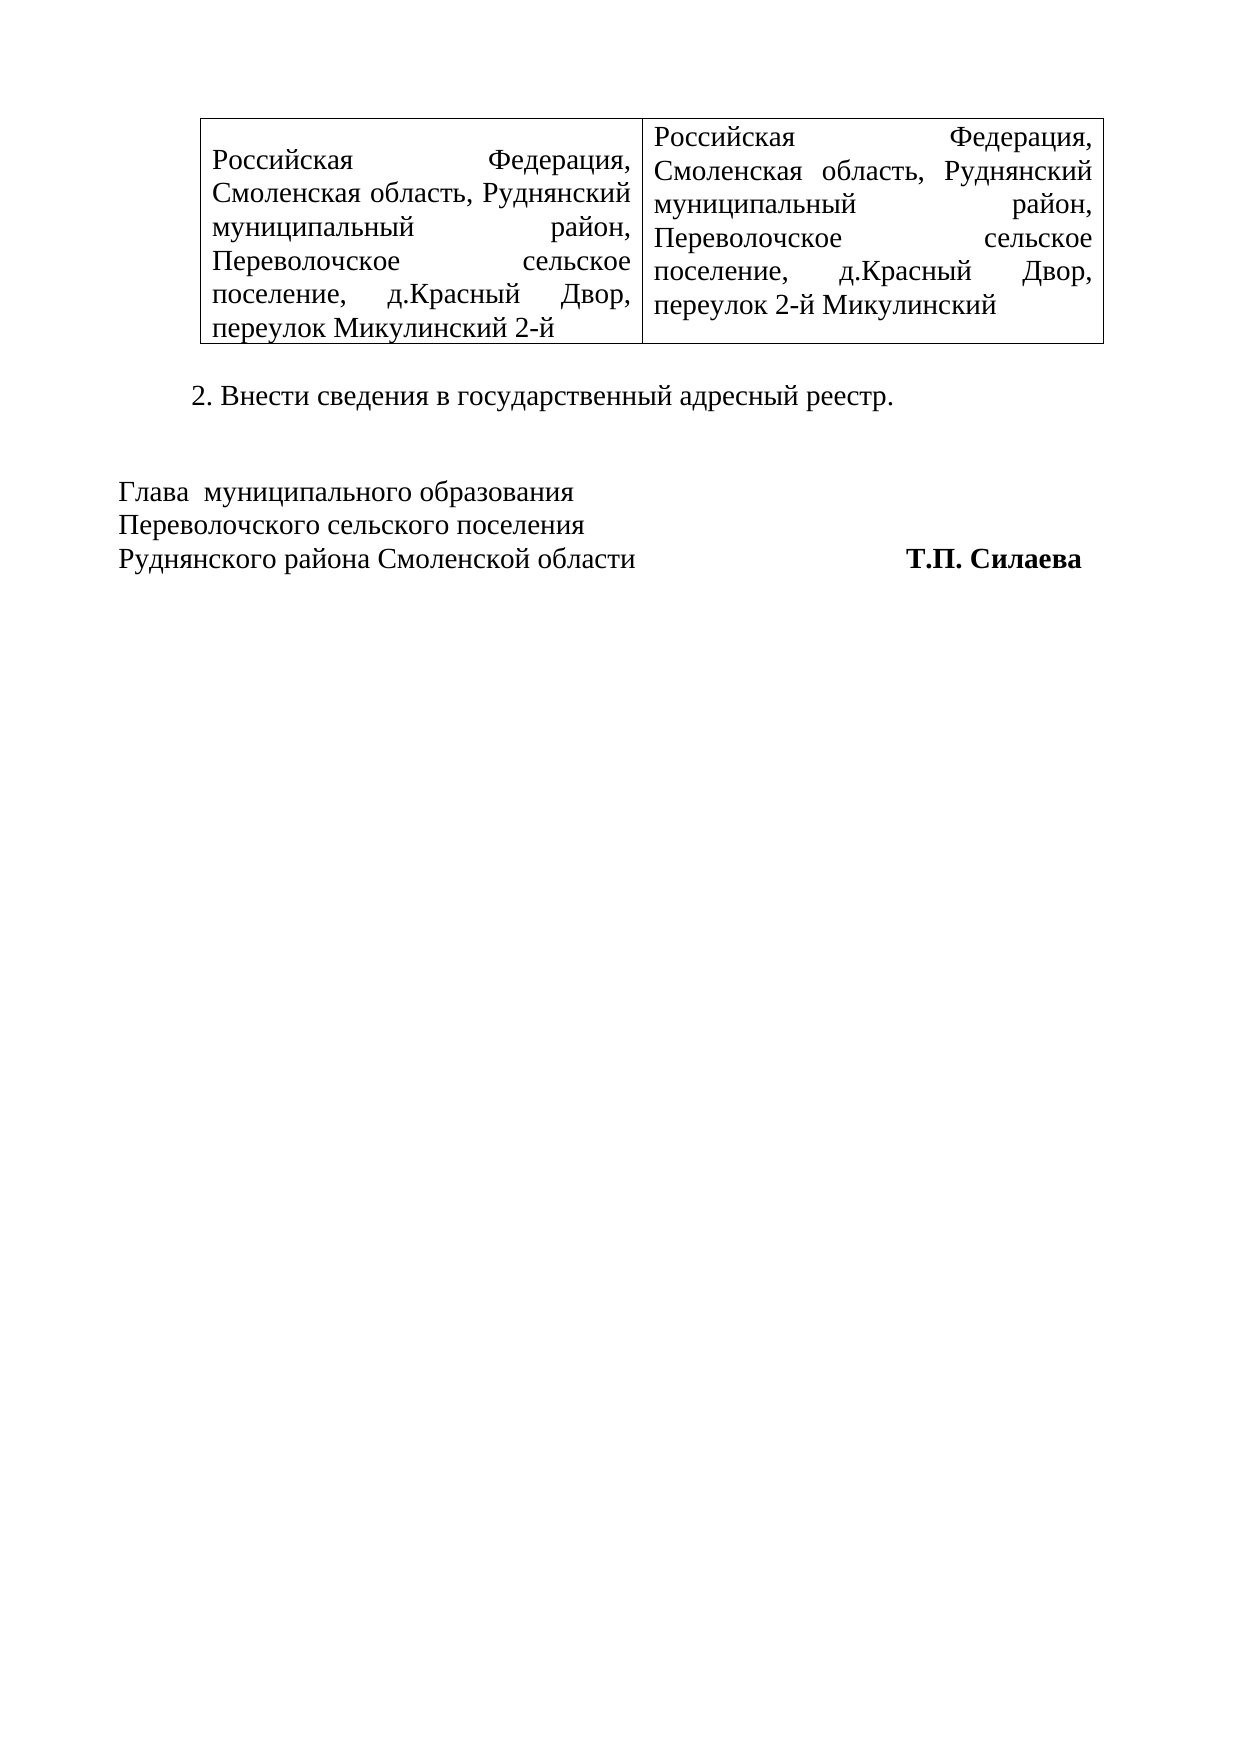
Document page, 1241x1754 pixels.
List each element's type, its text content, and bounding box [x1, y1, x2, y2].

table_cell Российская Федерация, Смоленская область, Руднянский муниципальный район, Переволочское сельское поселение, д.Красный Двор, переулок Микулинский 2-й [201, 119, 642, 343]
text 2. Внести сведения в государственный адресный реестр. [118, 378, 1152, 411]
text Переволочского сельского поселения [118, 507, 1152, 541]
text Руднянского района Смоленской области Т.П. Силаева [118, 541, 1152, 574]
text Глава муниципального образования [118, 474, 1152, 507]
table_cell Российская Федерация, Смоленская область, Руднянский муниципальный район, Переволочское сельское поселение, д.Красный Двор, переулок 2-й Микулинский [643, 119, 1103, 343]
